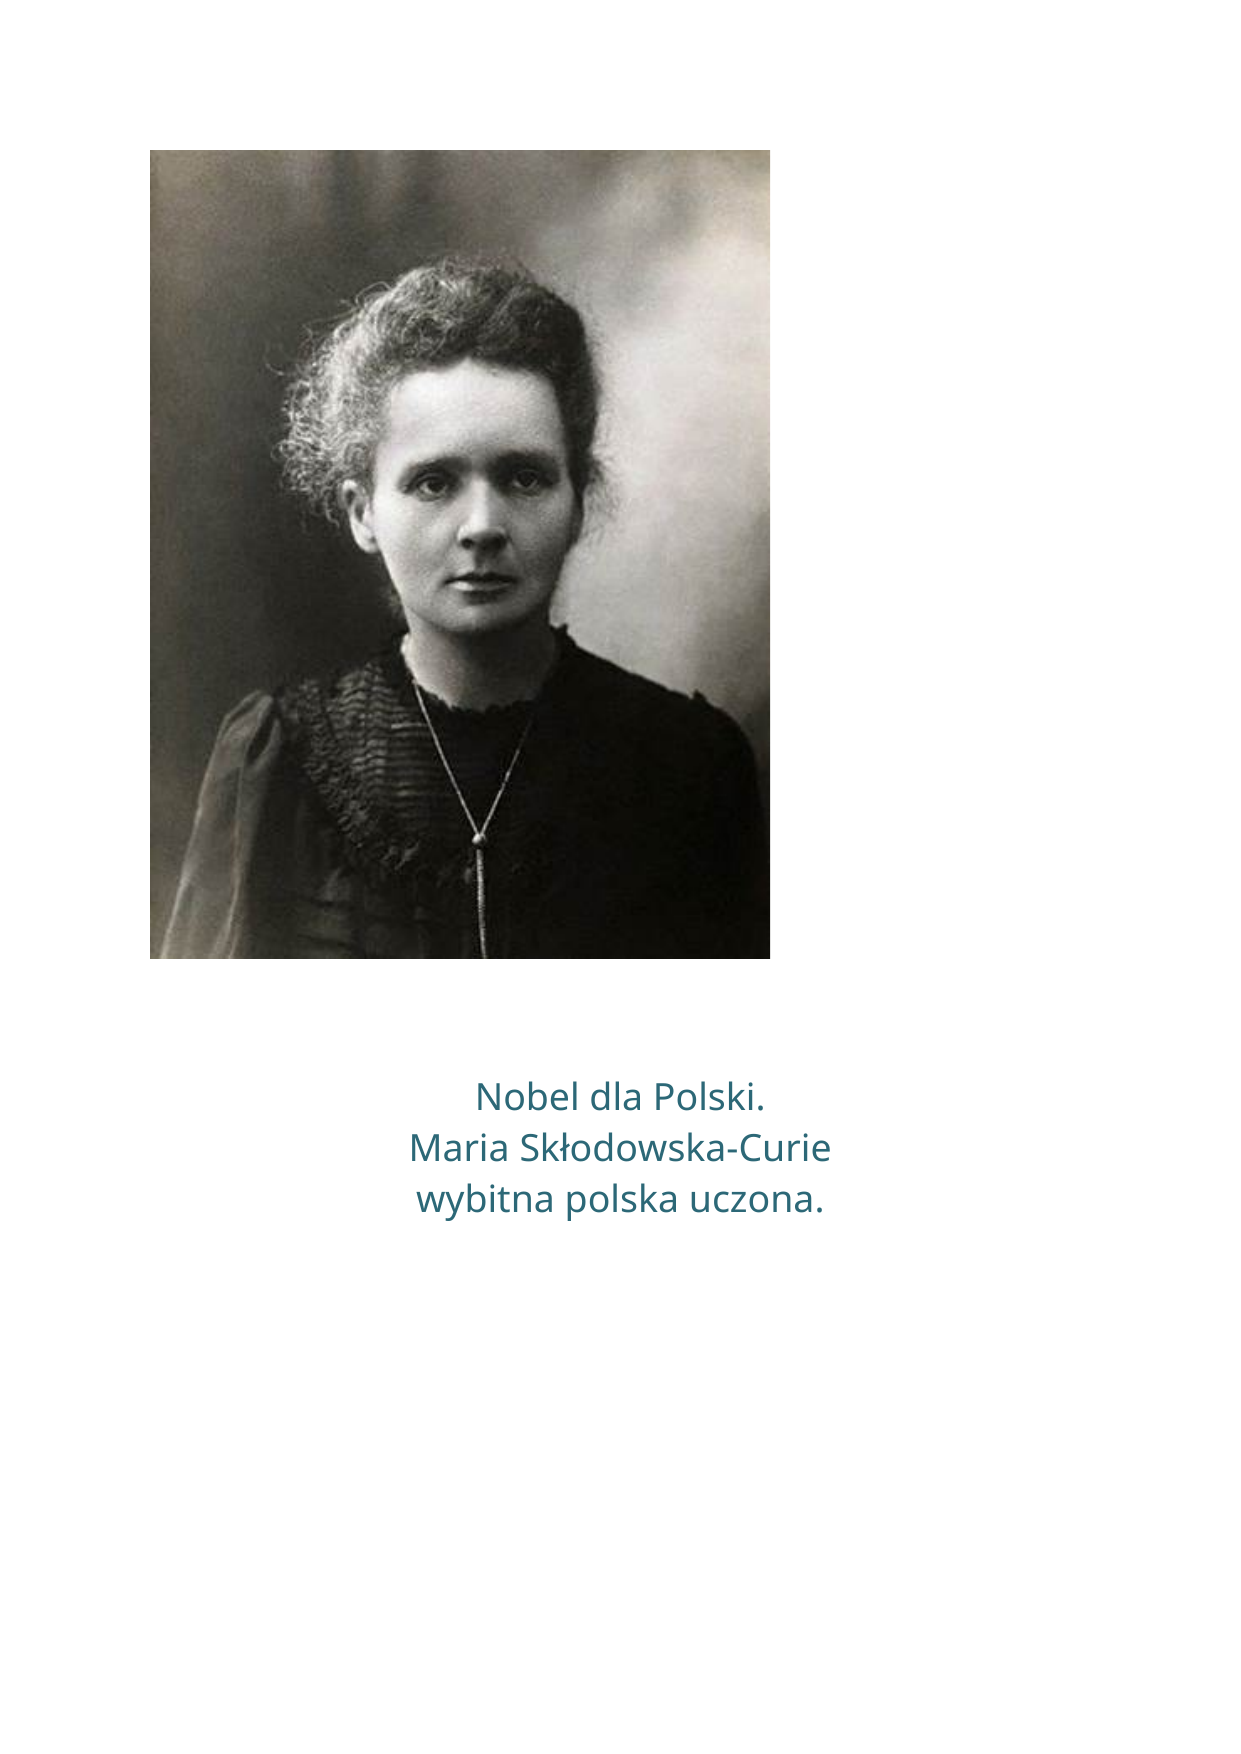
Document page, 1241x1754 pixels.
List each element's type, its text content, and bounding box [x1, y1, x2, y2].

text Nobel dla Polski. Maria Skłodowska-Curie wybitna polska uczona. [150, 1071, 1090, 1224]
picture [150, 150, 771, 959]
